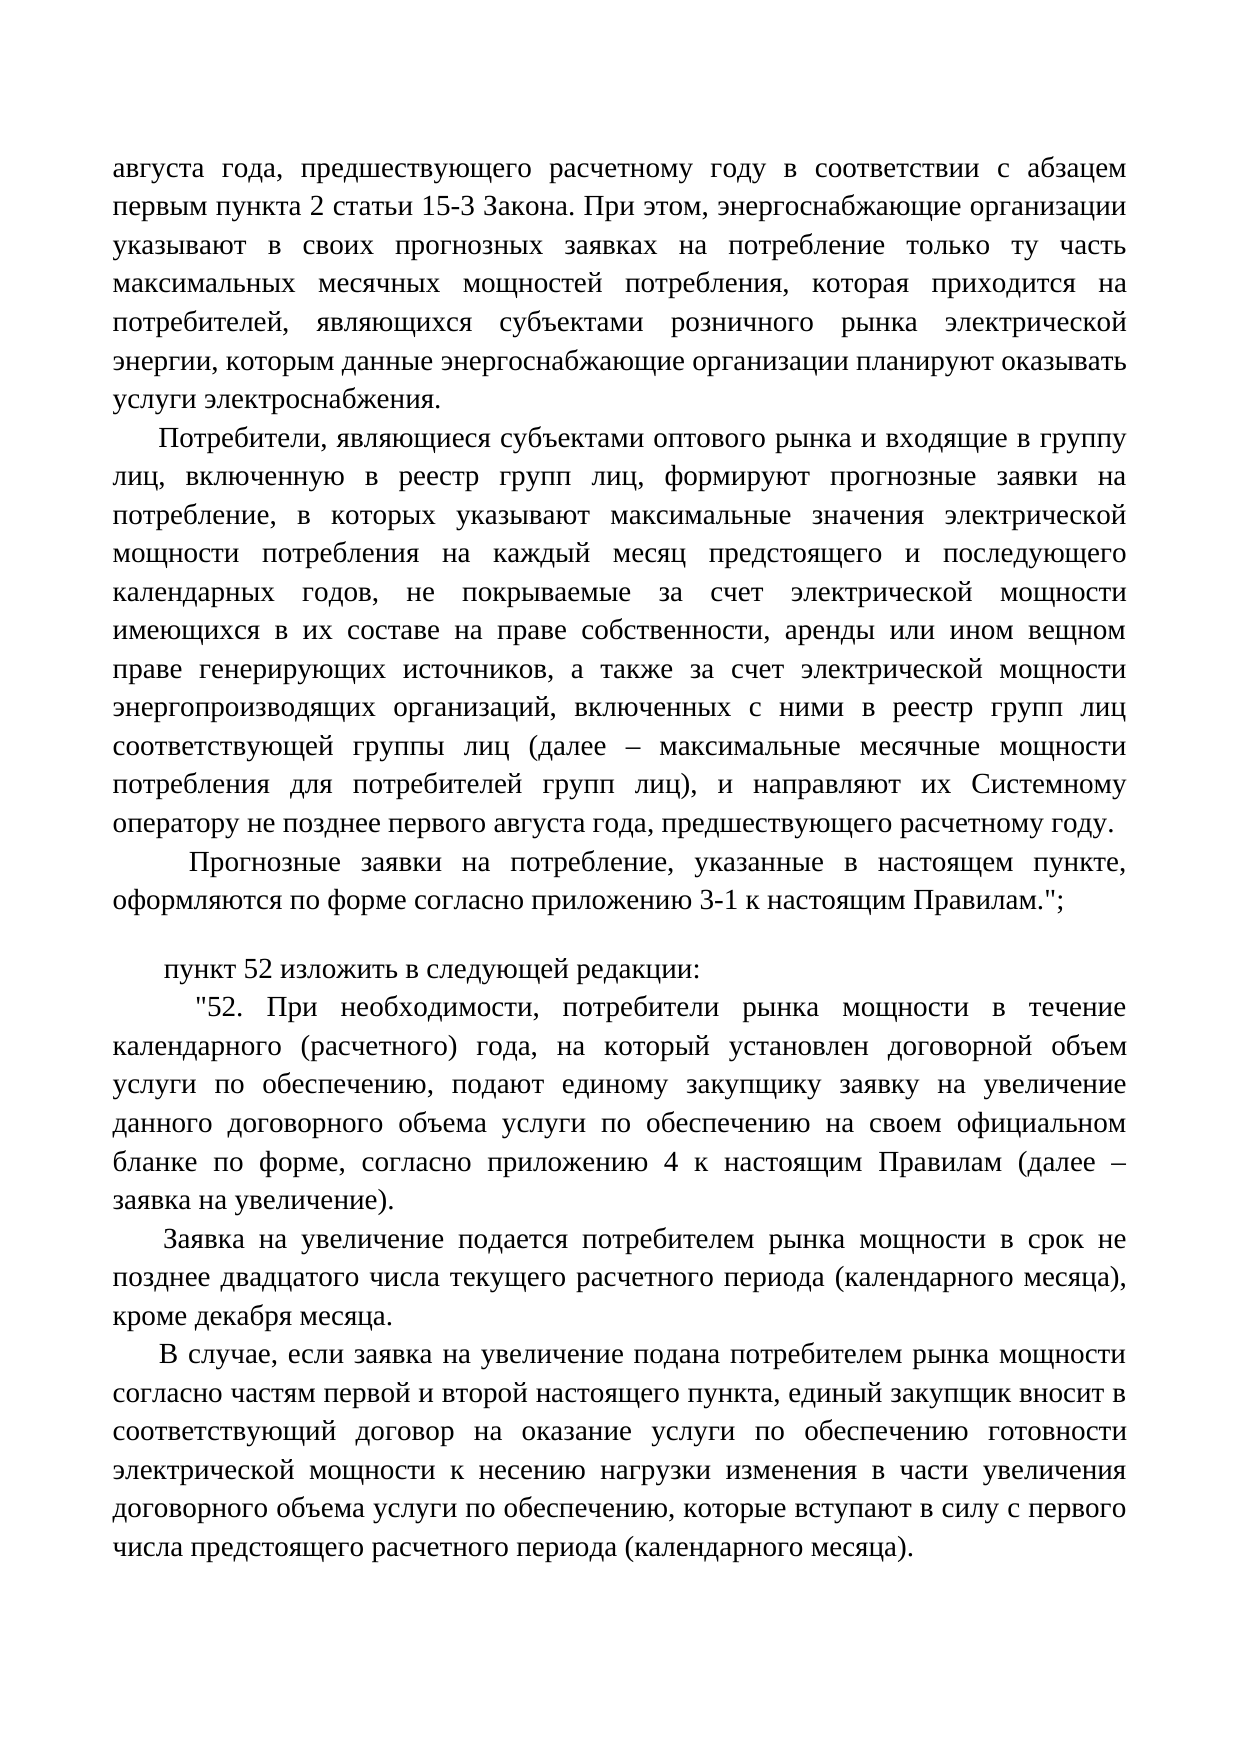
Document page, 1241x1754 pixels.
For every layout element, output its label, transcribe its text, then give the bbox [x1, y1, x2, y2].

text пункт 52 изложить в следующей редакции: [112, 951, 1128, 984]
text Прогнозные заявки на потребление, указанные в настоящем пункте, оформляются по форме согласно приложению 3-1 к настоящим Правилам."; [112, 844, 1128, 916]
text В случае, если заявка на увеличение подана потребителем рынка мощности согласно частям первой и второй настоящего пункта, единый закупщик вносит в соответствующий договор на оказание услуги по обеспечению готовности электрической мощности к несению нагрузки изменения в части увеличения договорного объема услуги по обеспечению, которые вступают в силу с первого числа предстоящего расчетного периода (календарного месяца). [112, 1336, 1128, 1563]
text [112, 150, 1128, 415]
text Потребители, являющиеся субъектами оптового рынка и входящие в группу лиц, включенную в реестр групп лиц, формируют прогнозные заявки на потребление, в которых указывают максимальные значения электрической мощности потребления на каждый месяц предстоящего и последующего календарных годов, не покрываемые за счет электрической мощности имеющихся в их составе на праве собственности, аренды или ином вещном праве генерирующих источников, а также за счет электрической мощности энергопроизводящих организаций, включенных с ними в реестр групп лиц соответствующей группы лиц (далее – максимальные месячные мощности потребления для потребителей групп лиц), и направляют их Системному оператору не позднее первого августа года, предшествующего расчетному году. [112, 420, 1128, 839]
text "52. При необходимости, потребители рынка мощности в течение календарного (расчетного) года, на который установлен договорной объем услуги по обеспечению, подают единому закупщику заявку на увеличение данного договорного объема услуги по обеспечению на своем официальном бланке по форме, согласно приложению 4 к настоящим Правилам (далее – заявка на увеличение). [112, 989, 1128, 1216]
text Заявка на увеличение подается потребителем рынка мощности в срок не позднее двадцатого числа текущего расчетного периода (календарного месяца), кроме декабря месяца. [112, 1221, 1128, 1331]
